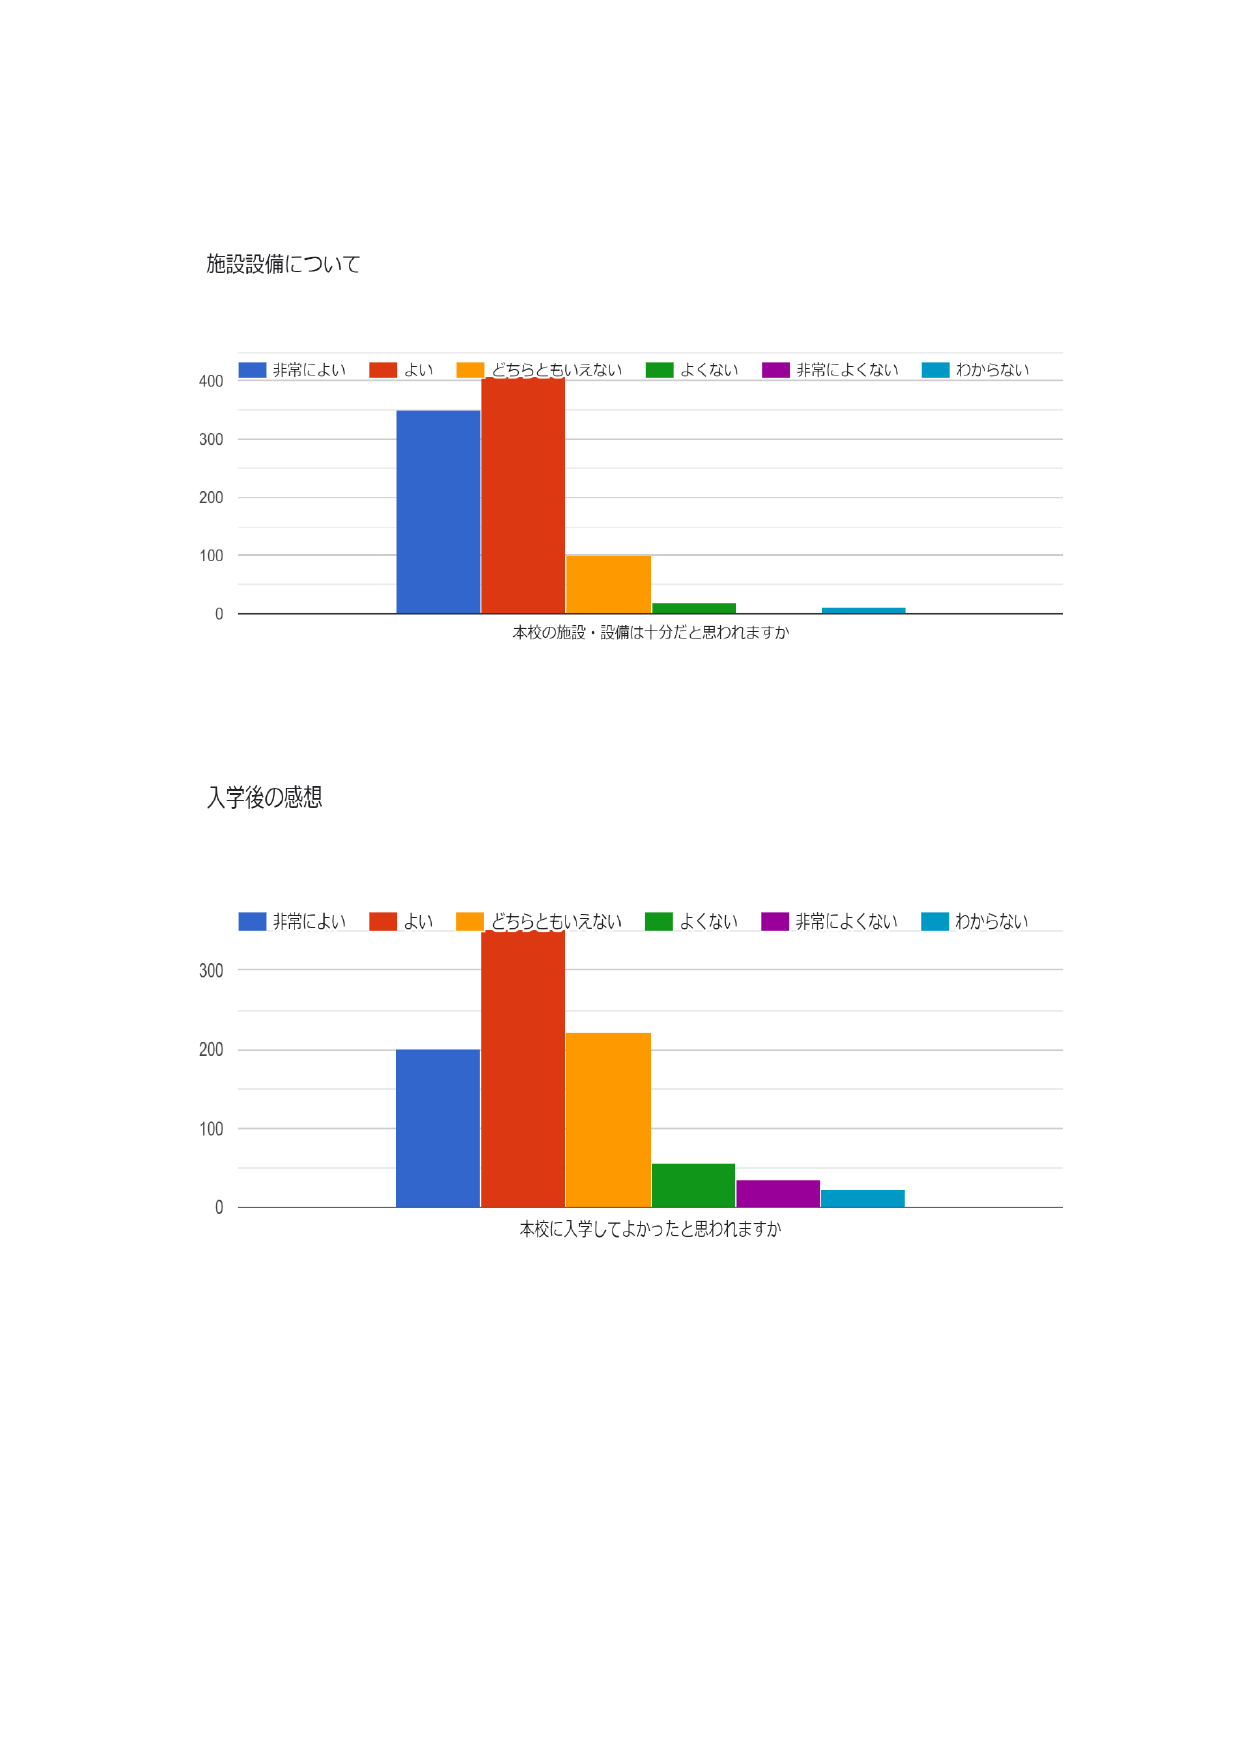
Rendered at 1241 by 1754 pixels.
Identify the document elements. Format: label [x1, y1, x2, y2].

picture [177, 741, 1063, 1327]
picture [177, 216, 1063, 716]
